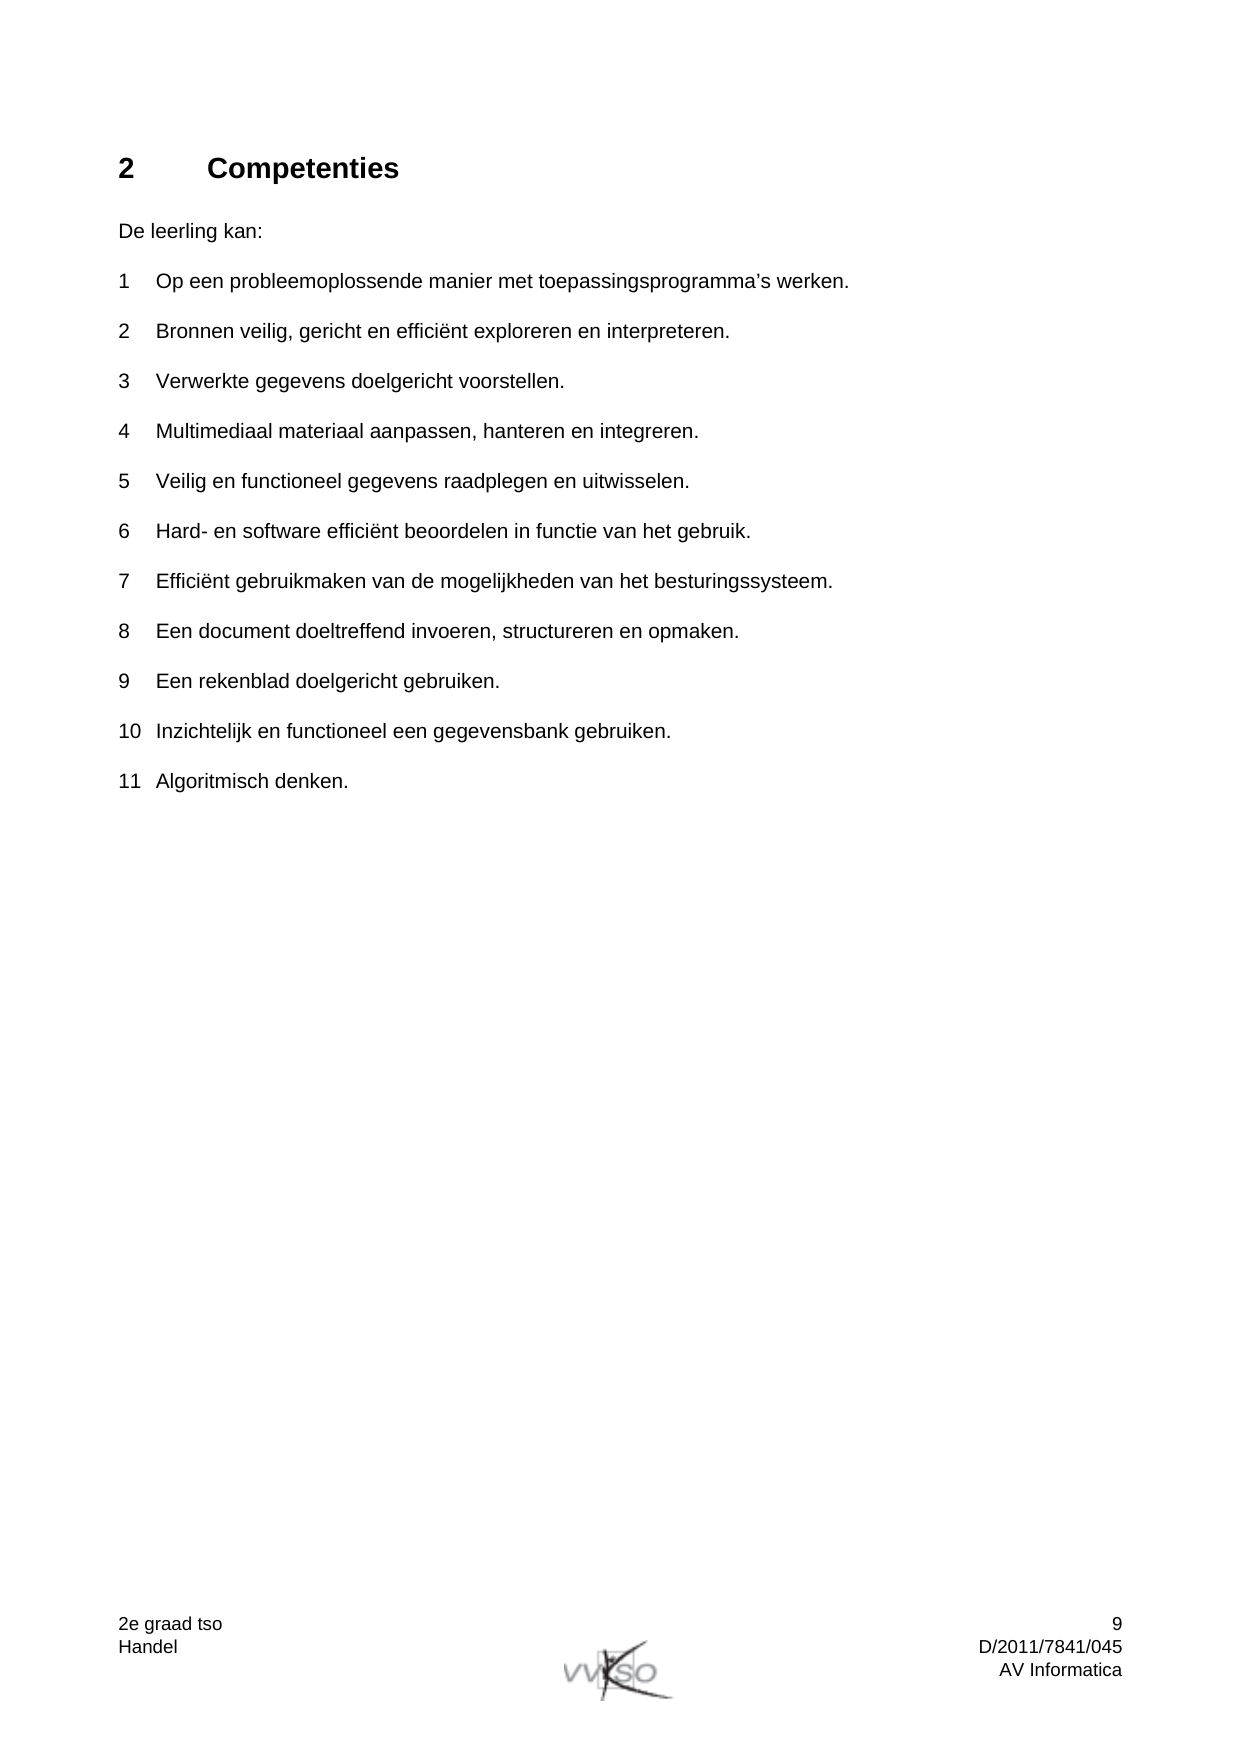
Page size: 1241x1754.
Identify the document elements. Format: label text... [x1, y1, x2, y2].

list Multimediaal materiaal aanpassen, hanteren en integreren. [118, 418, 1122, 443]
list Veilig en functioneel gegevens raadplegen en uitwisselen. [118, 468, 1122, 493]
list Een document doeltreffend invoeren, structureren en opmaken. [118, 618, 1122, 643]
list Bronnen veilig, gericht en efficiënt exploreren en interpreteren. [118, 318, 1122, 343]
list Competenties [118, 151, 1122, 185]
list Algoritmisch denken. [118, 768, 1122, 793]
list Inzichtelijk en functioneel een gegevensbank gebruiken. [118, 718, 1122, 743]
text De leerling kan: [118, 218, 1122, 243]
list Op een probleemoplossende manier met toepassingsprogramma’s werken. [118, 268, 1122, 293]
list Hard- en software efficiënt beoordelen in functie van het gebruik. [118, 518, 1122, 543]
list Efficiënt gebruikmaken van de mogelijkheden van het besturingssysteem. [118, 568, 1122, 593]
picture [564, 1640, 676, 1701]
list Verwerkte gegevens doelgericht voorstellen. [118, 368, 1122, 393]
list Een rekenblad doelgericht gebruiken. [118, 668, 1122, 693]
